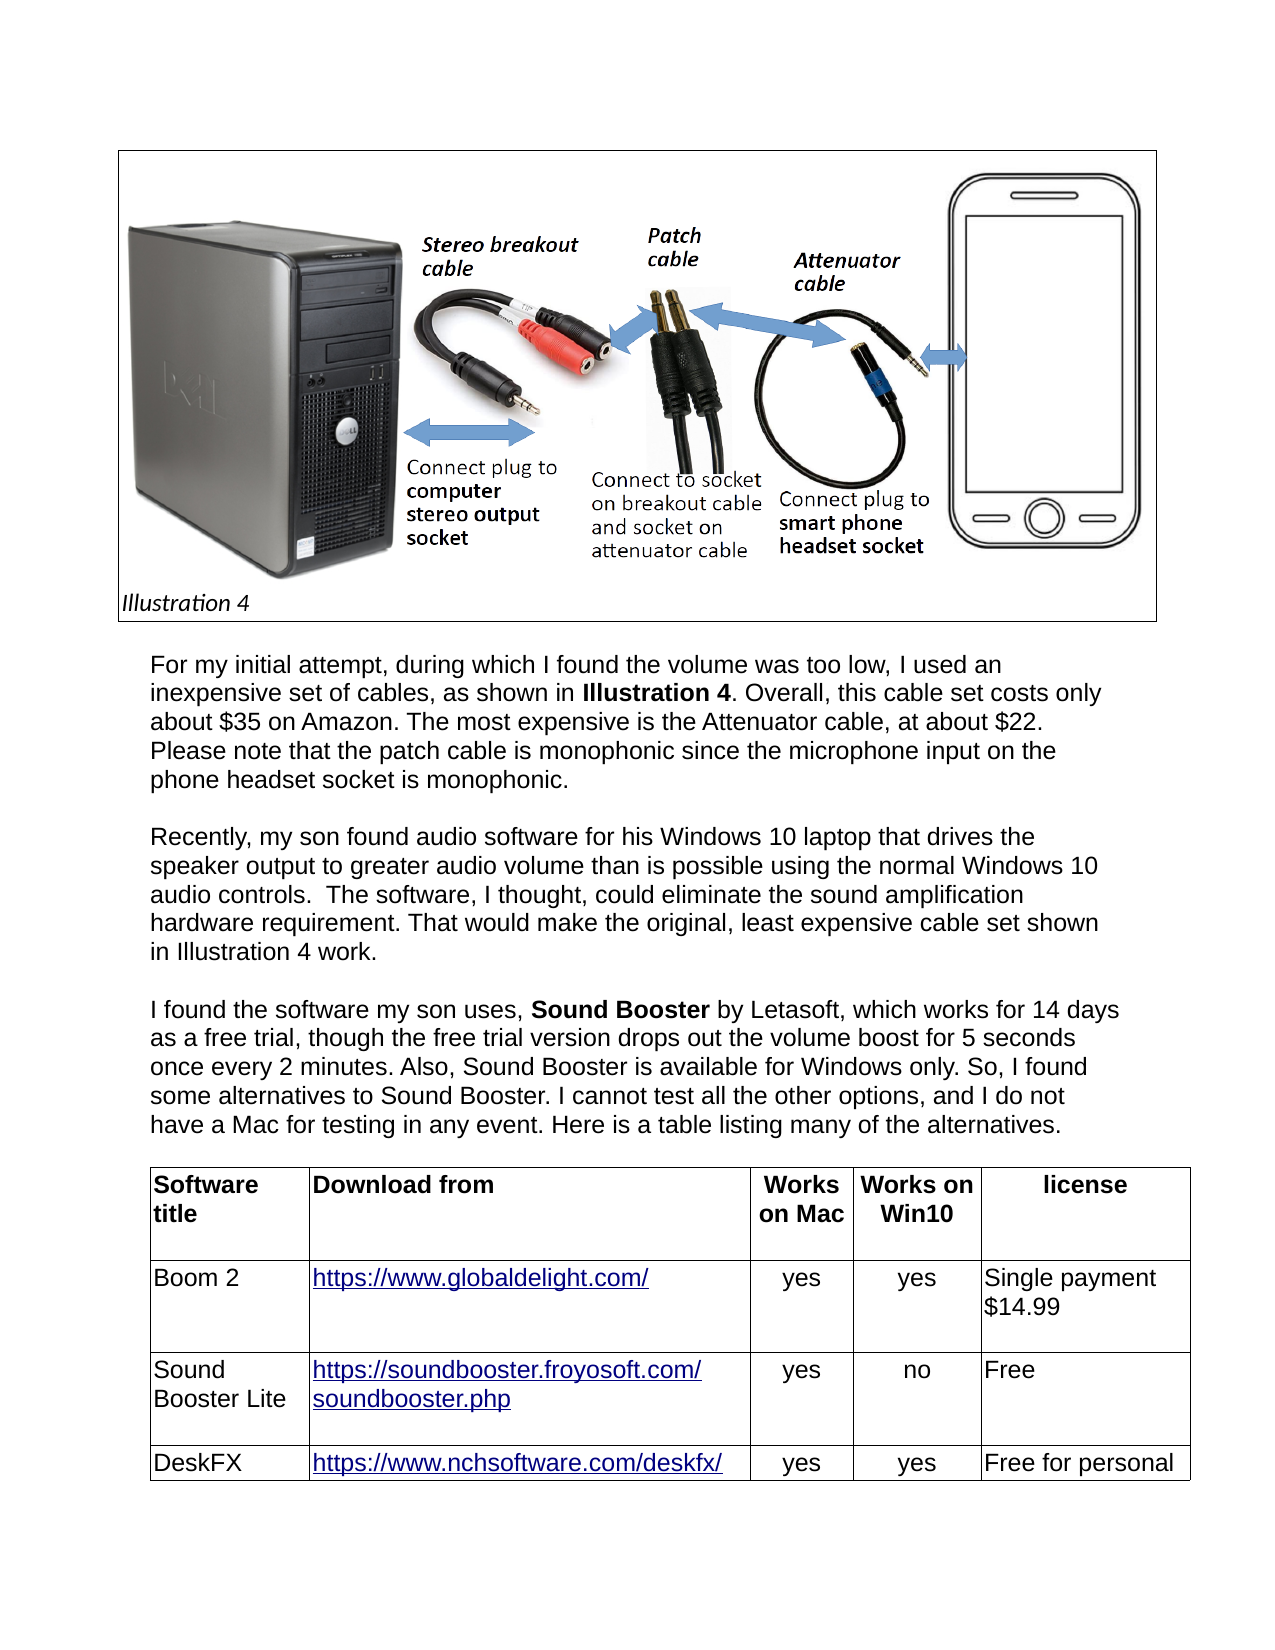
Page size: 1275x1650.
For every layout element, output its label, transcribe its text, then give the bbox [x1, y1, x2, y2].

table_header Works on Mac [751, 1168, 853, 1259]
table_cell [982, 1446, 1190, 1479]
text I found the software my son uses, Sound Booster by Letasoft, which works for 14 days as a free trial, though the free trial version drops out the volume boost for 5 seconds once every 2 minutes. Also, Sound Booster is available for Windows only. So, I found some alternatives to Sound Booster. I cannot test all the other options, and I do not have a Mac for testing in any event. Here is a table listing many of the alternatives. [150, 994, 1125, 1138]
text For my initial attempt, during which I found the volume was too low, I used an inexpensive set of cables, as shown in Illustration 4. Overall, this cable set costs only about $35 on Amazon. The most expensive is the Attenuator cable, at about $22. Please note that the patch cable is monophonic since the microphone input on the phone headset socket is monophonic. [150, 649, 1125, 793]
text Recently, my son found audio software for his Windows 10 laptop that drives the speaker output to greater audio volume than is possible using the normal Windows 10 audio controls. The software, I thought, could eliminate the sound amplification hardware requirement. That would make the original, least expensive cable set shown in Illustration 4 work. [150, 822, 1125, 966]
table_cell DeskFX [151, 1446, 309, 1479]
table_cell Free [982, 1353, 1190, 1444]
picture [121, 165, 1153, 587]
table_cell https://soundbooster.froyosoft.com/soundbooster.php [310, 1353, 750, 1444]
table_cell yes [751, 1353, 853, 1444]
table_header Works on Win10 [854, 1168, 981, 1259]
table_cell Sound Booster Lite [151, 1353, 309, 1444]
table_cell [310, 1446, 750, 1479]
table_cell yes [854, 1446, 981, 1479]
table_cell yes [751, 1261, 853, 1352]
table_cell Boom 2 [151, 1261, 309, 1352]
table_cell yes [854, 1261, 981, 1352]
table_cell yes [751, 1446, 853, 1479]
table_header Download from [310, 1168, 750, 1259]
table_header license [982, 1168, 1190, 1259]
table_cell https://www.globaldelight.com/ [310, 1261, 750, 1352]
table_header Software title [151, 1168, 309, 1259]
table_cell Single payment $14.99 [982, 1261, 1190, 1352]
table_cell no [854, 1353, 981, 1444]
